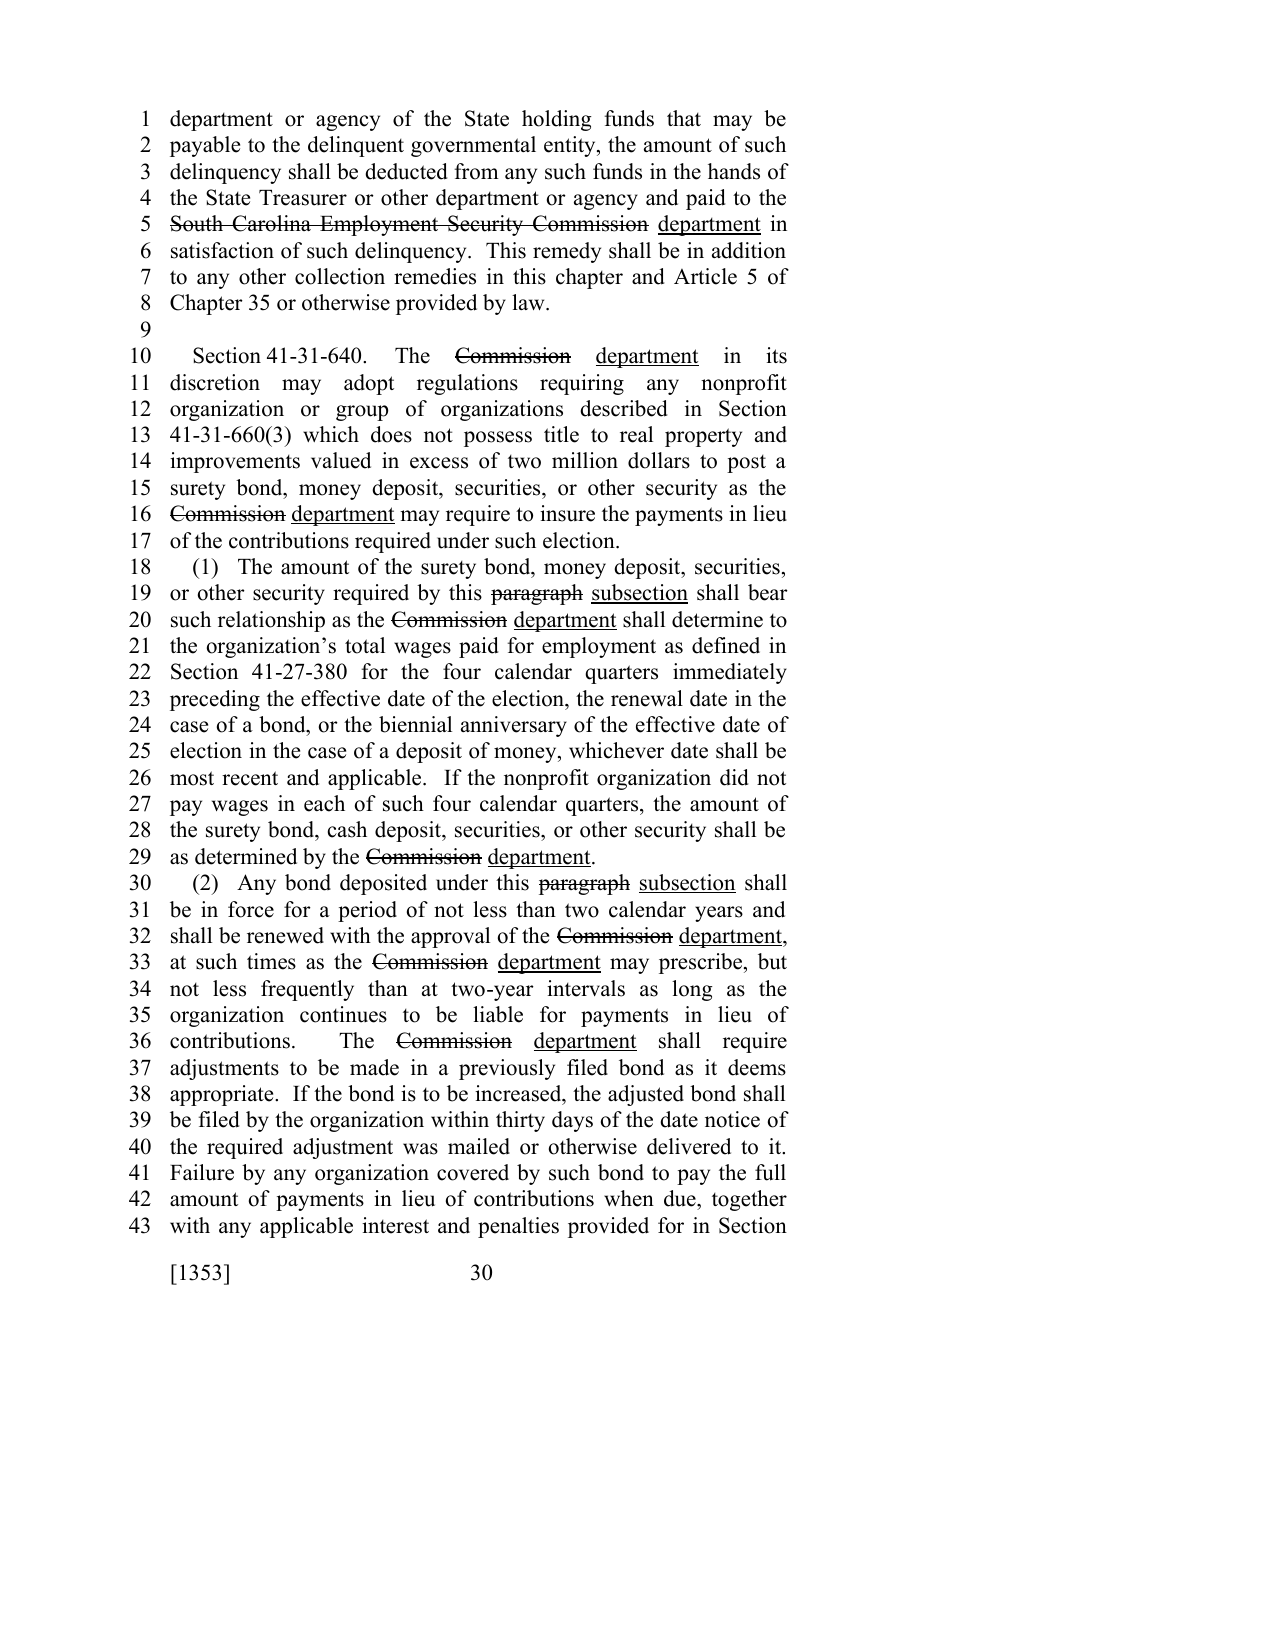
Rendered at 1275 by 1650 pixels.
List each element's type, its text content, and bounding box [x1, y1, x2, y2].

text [169, 869, 787, 1238]
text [169, 105, 787, 316]
text (1) The amount of the surety bond, money deposit, securities, or other security required by this paragraph subsection shall bear such relationship as the Commission department shall determine to the organization’s total wages paid for employment as defined in Section 41-27-380 for the four calendar quarters immediately preceding the effective date of the election, the renewal date in the case of a bond, or the biennial anniversary of the effective date of election in the case of a deposit of money, whichever date shall be most recent and applicable. If the nonprofit organization did not pay wages in each of such four calendar quarters, the amount of the surety bond, cash deposit, securities, or other security shall be as determined by the Commission department. [169, 553, 787, 869]
text Section 41-31-640. The Commission department in its discretion may adopt regulations requiring any nonprofit organization or group of organizations described in Section 41-31-660(3) which does not possess title to real property and improvements valued in excess of two million dollars to post a surety bond, money deposit, securities, or other security as the Commission department may require to insure the payments in lieu of the contributions required under such election. [169, 342, 787, 553]
